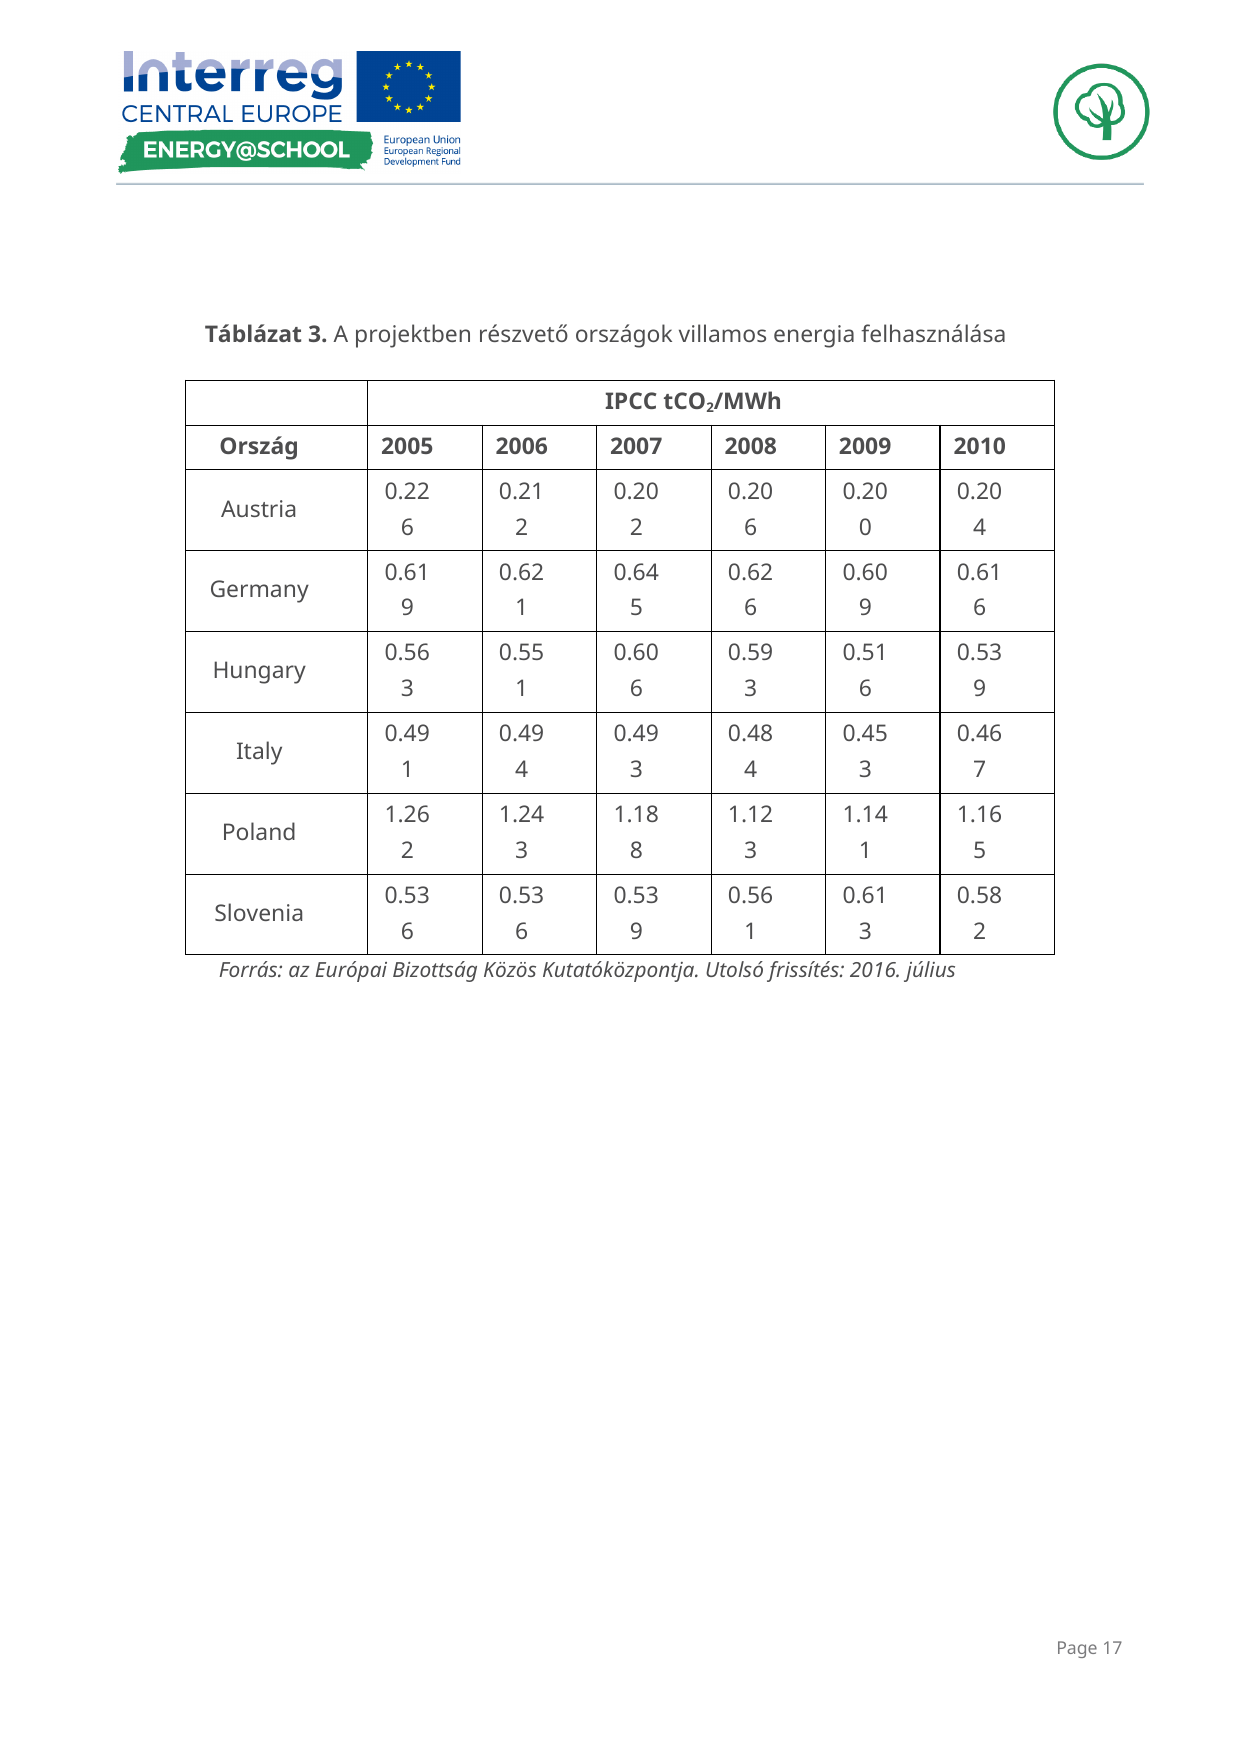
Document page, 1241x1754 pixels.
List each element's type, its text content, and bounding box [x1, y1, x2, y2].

table_cell 1.243 [483, 794, 596, 873]
table_cell 0.606 [597, 632, 711, 712]
table_cell 0.563 [368, 632, 482, 712]
table_cell 1.262 [368, 794, 482, 873]
table_cell Slovenia [186, 875, 367, 954]
table_cell 0.493 [597, 713, 711, 793]
table_cell 0.212 [483, 470, 596, 550]
picture [54, 1, 1190, 238]
table_cell 0.516 [826, 632, 939, 712]
table_cell Italy [186, 713, 367, 793]
table_cell 2009 [826, 426, 939, 469]
table_cell 0.582 [941, 875, 1054, 954]
table_cell 2005 [368, 426, 482, 469]
table_cell 0.204 [941, 470, 1054, 550]
table_cell 0.494 [483, 713, 596, 793]
table_cell 0.609 [826, 551, 939, 631]
table_cell 0.551 [483, 632, 596, 712]
table_cell 0.613 [826, 875, 939, 954]
table_cell 1.141 [826, 794, 939, 873]
table_cell 0.453 [826, 713, 939, 793]
table_cell 0.202 [597, 470, 711, 550]
list Forrás: az Európai Bizottság Közös Kutatóközpontja. Utolsó frissítés: 2016. július [118, 955, 1087, 984]
table_cell 1.165 [941, 794, 1054, 873]
table_cell 1.188 [597, 794, 711, 873]
table_cell Germany [186, 551, 367, 631]
table_cell Ország [186, 426, 367, 469]
table_header [186, 381, 367, 424]
table_cell 0.621 [483, 551, 596, 631]
table_cell 0.200 [826, 470, 939, 550]
table_cell 0.491 [368, 713, 482, 793]
table_cell 0.619 [368, 551, 482, 631]
table_cell 0.484 [712, 713, 825, 793]
table_cell 0.539 [597, 875, 711, 954]
table_cell 0.539 [941, 632, 1054, 712]
table_cell 2007 [597, 426, 711, 469]
table_cell 2010 [941, 426, 1054, 469]
table_cell 2006 [483, 426, 596, 469]
table_cell Austria [186, 470, 367, 550]
table_cell 0.226 [368, 470, 482, 550]
table_cell Hungary [186, 632, 367, 712]
table_cell Poland [186, 794, 367, 873]
table_cell 0.645 [597, 551, 711, 631]
list Táblázat 3. A projektben részvető országok villamos energia felhasználása [118, 318, 1087, 349]
table_header IPCC tCO2/MWh [368, 381, 1054, 424]
table_cell 0.536 [368, 875, 482, 954]
table_cell 0.593 [712, 632, 825, 712]
table_cell 0.616 [941, 551, 1054, 631]
table_cell 0.626 [712, 551, 825, 631]
table_cell 0.536 [483, 875, 596, 954]
table_cell 0.467 [941, 713, 1054, 793]
table_cell 0.206 [712, 470, 825, 550]
table_cell 0.561 [712, 875, 825, 954]
table_cell 1.123 [712, 794, 825, 873]
table_cell 2008 [712, 426, 825, 469]
